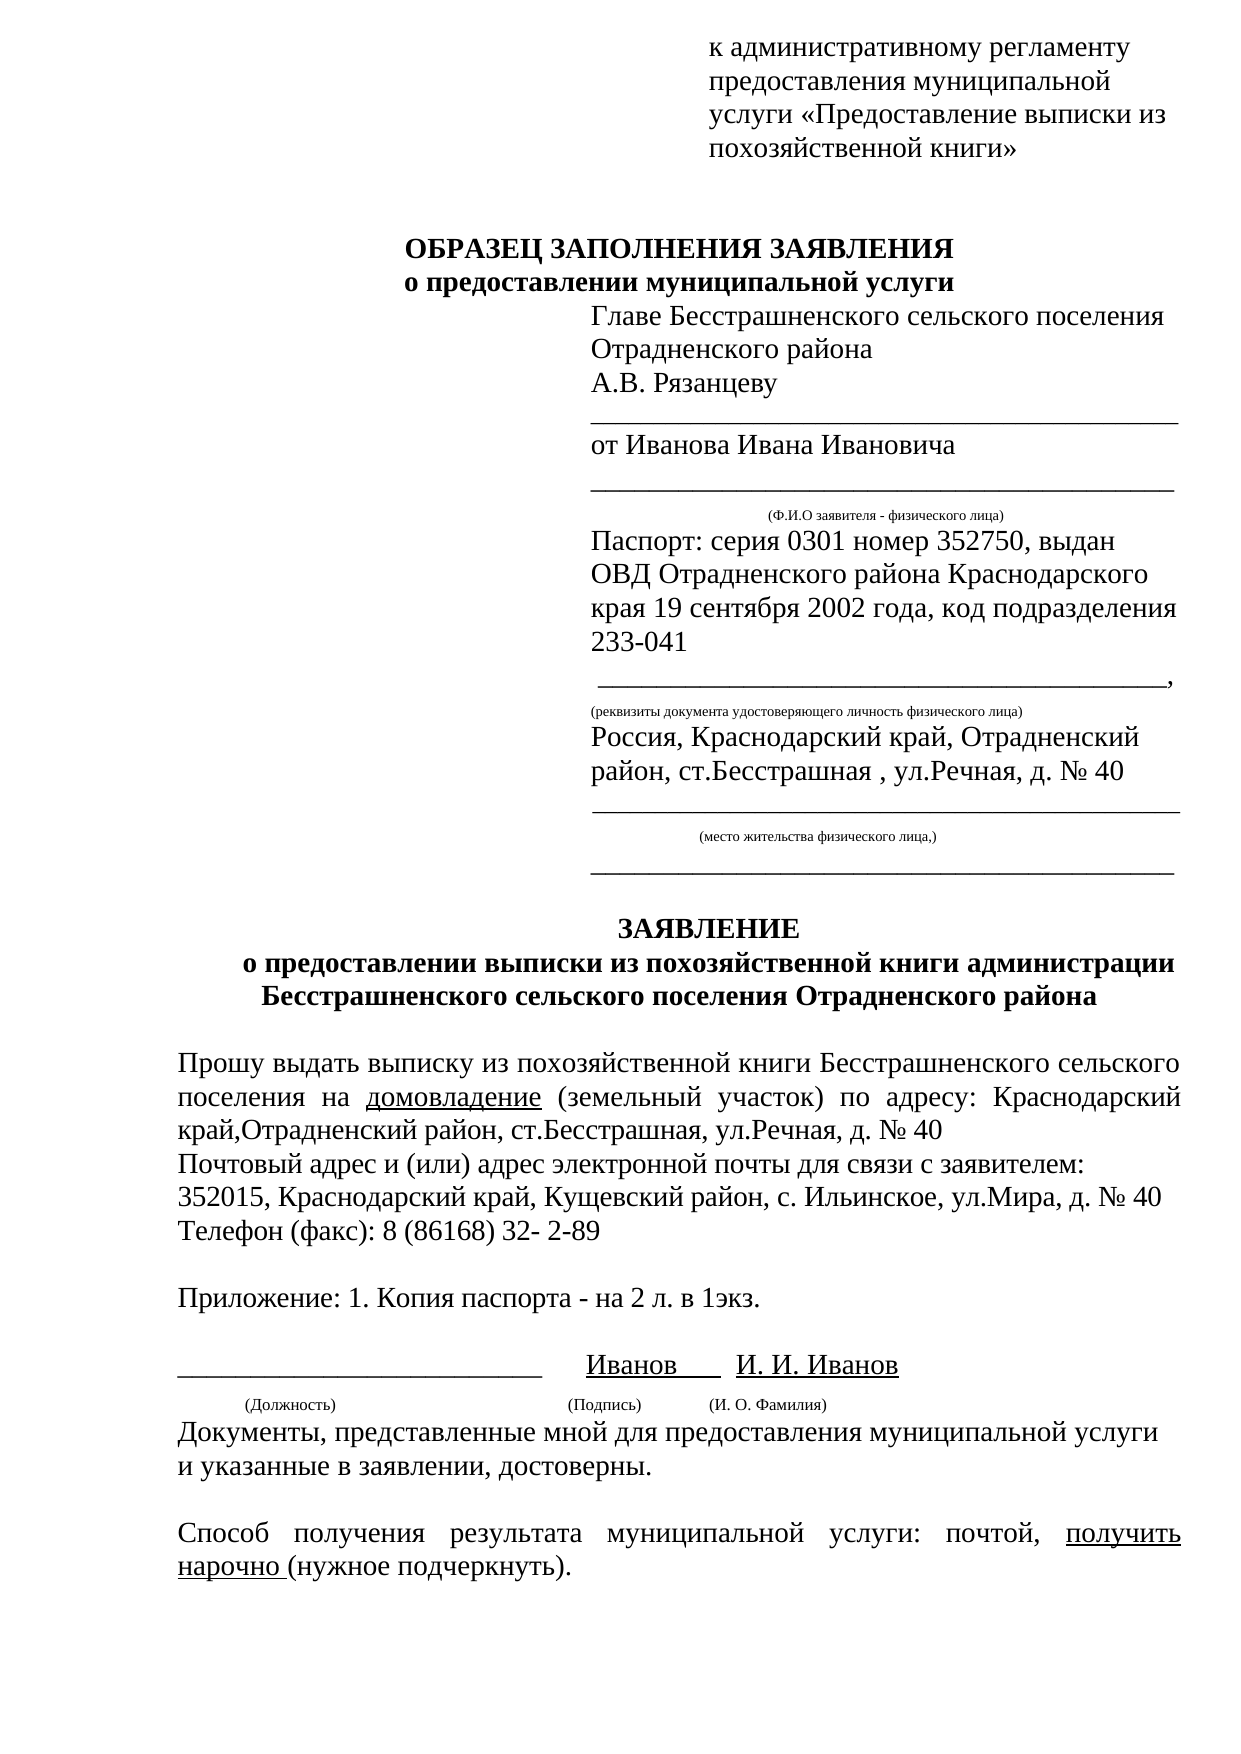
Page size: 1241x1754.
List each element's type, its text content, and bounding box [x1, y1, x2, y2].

text (место жительства физического лица,) ________________________________________ [591, 815, 1181, 878]
text 352015, Краснодарский край, Кущевский район, с. Ильинское, ул.Мира, д. № 40 [177, 1179, 1181, 1213]
text ЗАЯВЛЕНИЕ [177, 911, 1181, 945]
text _________________________ Иванов И. И. Иванов [177, 1347, 1181, 1381]
text о предоставлении муниципальной услуги [177, 264, 1181, 298]
text о предоставлении выписки из похозяйственной книги администрации Бесстрашненского сельского поселения Отрадненского района [177, 945, 1181, 1012]
text от Иванова Ивана Ивановича [591, 427, 1181, 461]
text Главе Бесстрашненского сельского поселения Отрадненского района [591, 298, 1181, 365]
text Прошу выдать выписку из похозяйственной книги Бесстрашненского сельского поселения на домовладение (земельный участок) по адресу: Краснодарский край,Отрадненский район, ст.Бесстрашная, ул.Речная, д. № 40 [177, 1045, 1181, 1146]
text Телефон (факс): 8 (86168) 32- 2-89 [177, 1213, 1181, 1247]
text к административному регламенту предоставления муниципальной [709, 29, 1181, 97]
text услуги «Предоставление выписки из похозяйственной книги» [709, 97, 1181, 164]
text ОБРАЗЕЦ ЗАПОЛНЕНИЯ ЗАЯВЛЕНИЯ [177, 231, 1181, 264]
text _______________________________________, [591, 657, 1181, 691]
text ________________________________________ [591, 461, 1181, 494]
text (Должность) (Подпись) (И. О. Фамилия) [177, 1381, 1181, 1414]
text Почтовый адрес и (или) адрес электронной почты для связи с заявителем: [177, 1146, 1181, 1179]
text Приложение: 1. Копия паспорта - на 2 л. в 1экз. [177, 1280, 1181, 1314]
text А.В. Рязанцеву _______________________________________________ [591, 365, 1181, 427]
text Россия, Краснодарский край, Отрадненский район, ст.Бесстрашная , ул.Речная, д. № 40 [591, 719, 1181, 787]
text Способ получения результата муниципальной услуги: почтой, получить нарочно (нужное подчеркнуть). [177, 1515, 1181, 1582]
text (реквизиты документа удостоверяющего личность физического лица) [591, 691, 1181, 719]
text Документы, представленные мной для предоставления муниципальной услуги и указанные в заявлении, достоверны. [177, 1414, 1181, 1481]
text (Ф.И.О заявителя - физического лица) [591, 494, 1181, 523]
text _______________________________________________ [591, 787, 1181, 815]
text Паспорт: серия 0301 номер 352750, выдан ОВД Отрадненского района Краснодарского края 19 сентября 2002 года, код подразделения 233-041 [591, 523, 1181, 657]
